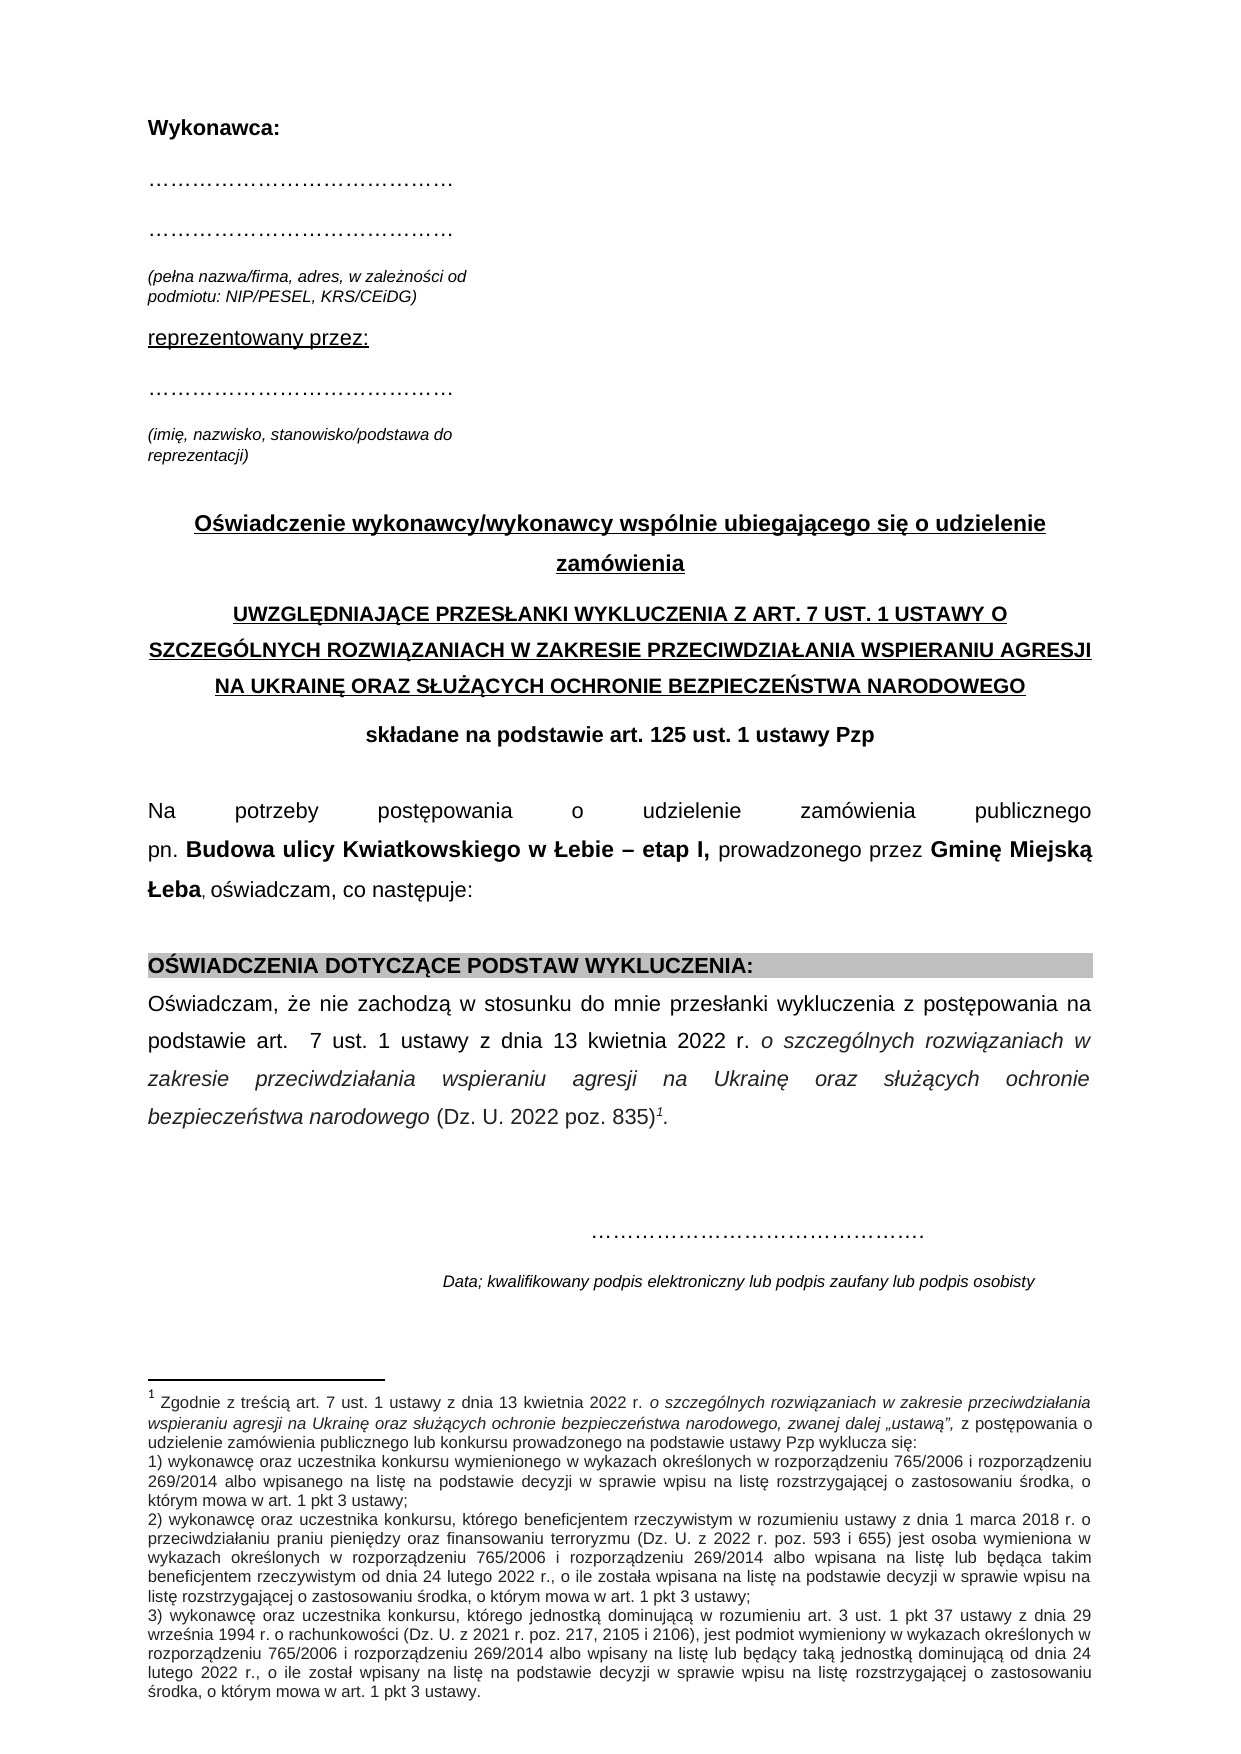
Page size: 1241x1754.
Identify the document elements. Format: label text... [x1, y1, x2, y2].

text (imię, nazwisko, stanowisko/podstawa do reprezentacji) [148, 425, 472, 465]
text (pełna nazwa/firma, adres, w zależności od podmiotu: NIP/PESEL, KRS/CEiDG) [148, 266, 472, 306]
text …………………………………… [148, 216, 472, 241]
text Wykonawca: [148, 115, 1093, 140]
text ………………………………………. [148, 1217, 1093, 1243]
text …………………………………… [148, 375, 472, 400]
text …………………………………… [148, 166, 472, 191]
text Oświadczenie wykonawcy/wykonawcy wspólnie ubiegającego się o udzielenie zamówienia [148, 510, 1093, 576]
text Na potrzeby postępowania o udzielenie zamówienia publicznego pn. Budowa ulicy Kwiatkowskiego w Łebie – etap I, prowadzonego przez Gminę Miejską Łeba, oświadczam, co następuje: [148, 798, 1093, 902]
text Data; kwalifikowany podpis elektroniczny lub podpis zaufany lub podpis osobisty [148, 1272, 1093, 1291]
text Oświadczam, że nie zachodzą w stosunku do mnie przesłanki wykluczenia z postępowania na podstawie art. 7 ust. 1 ustawy z dnia 13 kwietnia 2022 r. o szczególnych rozwiązaniach w zakresie przeciwdziałania wspieraniu agresji na Ukrainę oraz służących ochronie bezpieczeństwa narodowego (Dz. U. 2022 poz. 835). [148, 991, 1093, 1129]
text UWZGLĘDNIAJĄCE PRZESŁANKI WYKLUCZENIA Z ART. 7 UST. 1 USTAWY o szczególnych rozwiązaniach w zakresie przeciwdziałania wspieraniu agresji na Ukrainę oraz służących ochronie bezpieczeństwa narodowego [148, 602, 1093, 698]
text reprezentowany przez: [148, 324, 1093, 349]
text OŚWIADCZENIA DOTYCZĄCE PODSTAW WYKLUCZENIA: [148, 953, 1093, 978]
text składane na podstawie art. 125 ust. 1 ustawy Pzp [148, 722, 1093, 747]
